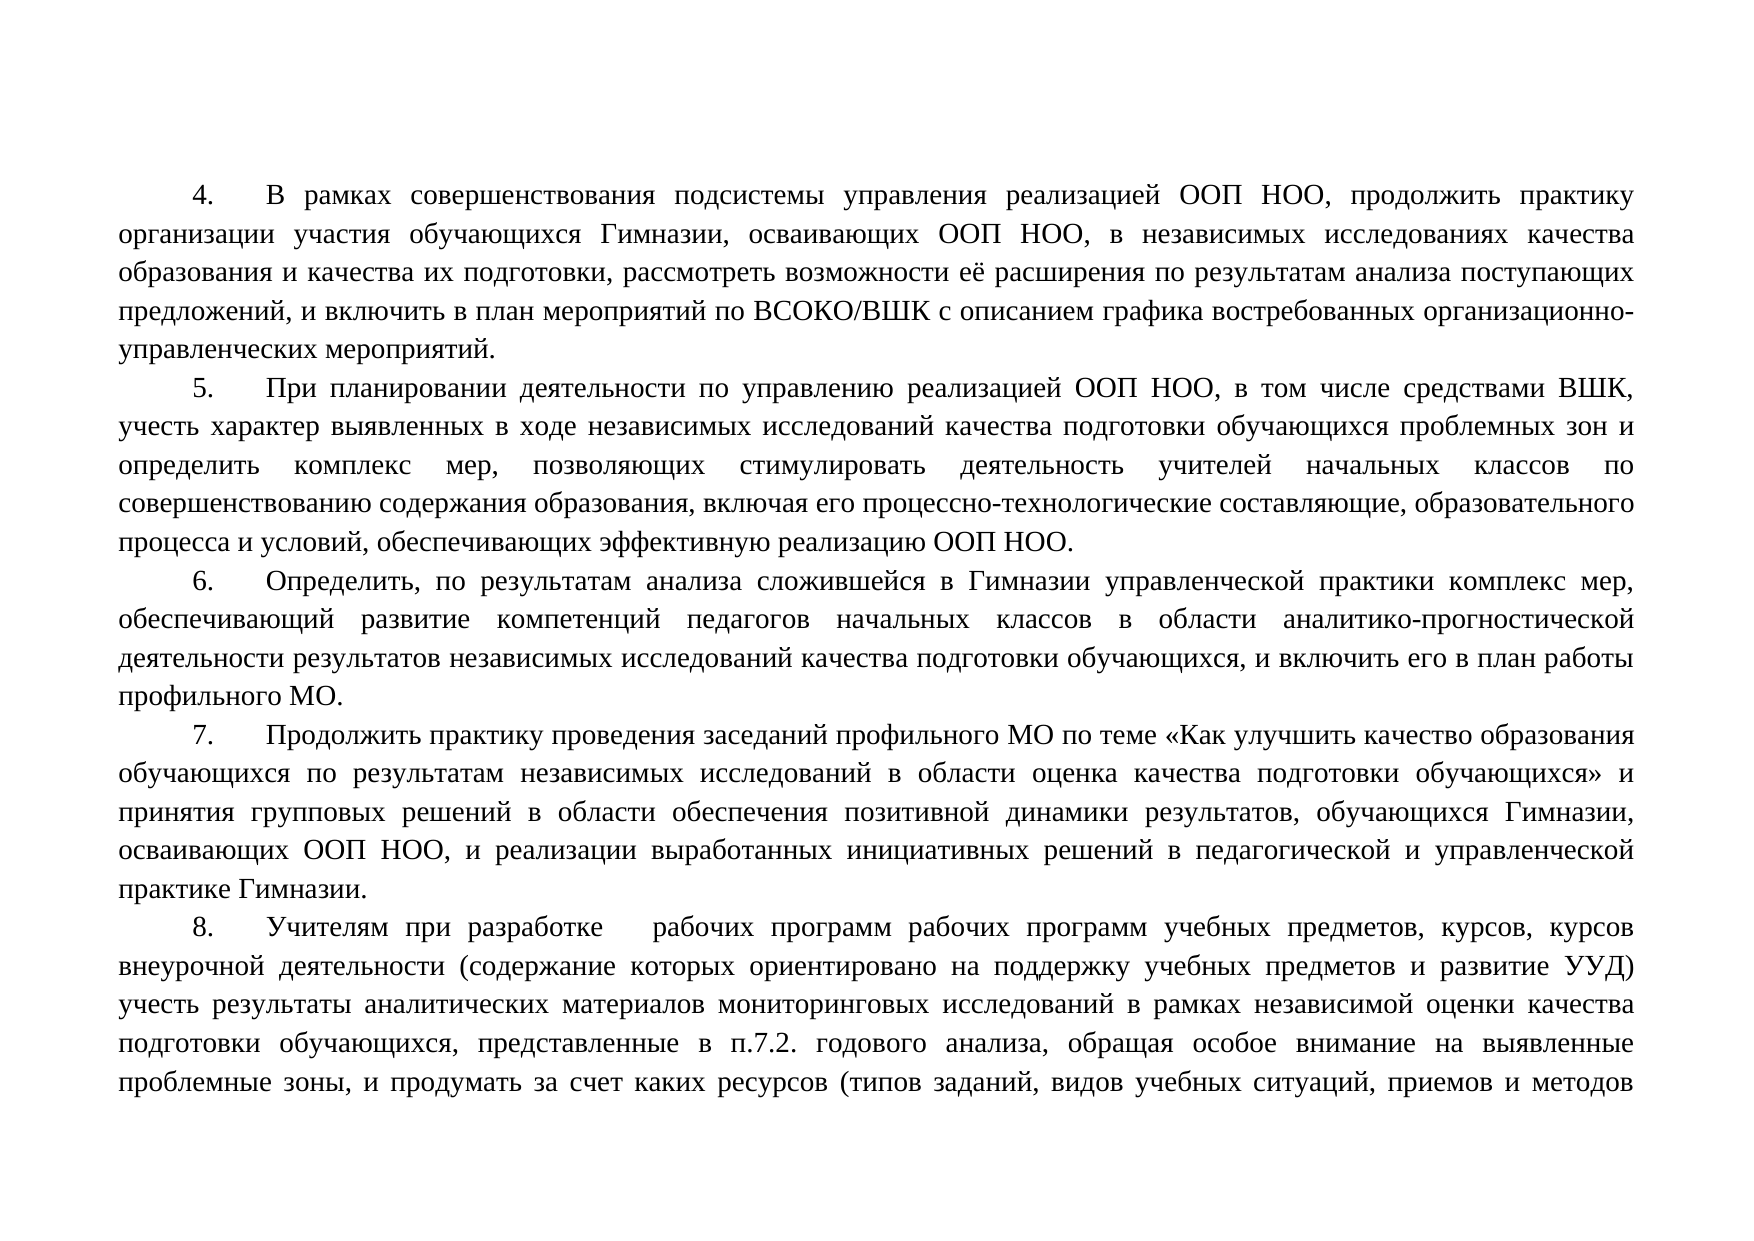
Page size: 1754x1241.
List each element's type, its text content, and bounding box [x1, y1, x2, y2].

list В рамках совершенствования подсистемы управления реализацией ООП НОО, продолжить практику организации участия обучающихся Гимназии, осваивающих ООП НОО, в независимых исследованиях качества образования и качества их подготовки, рассмотреть возможности её расширения по результатам анализа поступающих предложений, и включить в план мероприятий по ВСОКО/ВШК с описанием графика востребованных организационно-управленческих мероприятий. [118, 177, 1636, 365]
list При планировании деятельности по управлению реализацией ООП НОО, в том числе средствами ВШК, учесть характер выявленных в ходе независимых исследований качества подготовки обучающихся проблемных зон и определить комплекс мер, позволяющих стимулировать деятельность учителей начальных классов по совершенствованию содержания образования, включая его процессно-технологические составляющие, образовательного процесса и условий, обеспечивающих эффективную реализацию ООП НОО. [118, 370, 1636, 558]
list Продолжить практику проведения заседаний профильного МО по теме «Как улучшить качество образования обучающихся по результатам независимых исследований в области оценка качества подготовки обучающихся» и принятия групповых решений в области обеспечения позитивной динамики результатов, обучающихся Гимназии, осваивающих ООП НОО, и реализации выработанных инициативных решений в педагогической и управленческой практике Гимназии. [118, 717, 1636, 904]
list Определить, по результатам анализа сложившейся в Гимназии управленческой практики комплекс мер, обеспечивающий развитие компетенций педагогов начальных классов в области аналитико-прогностической деятельности результатов независимых исследований качества подготовки обучающихся, и включить его в план работы профильного МО. [118, 563, 1636, 712]
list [118, 909, 1636, 1097]
